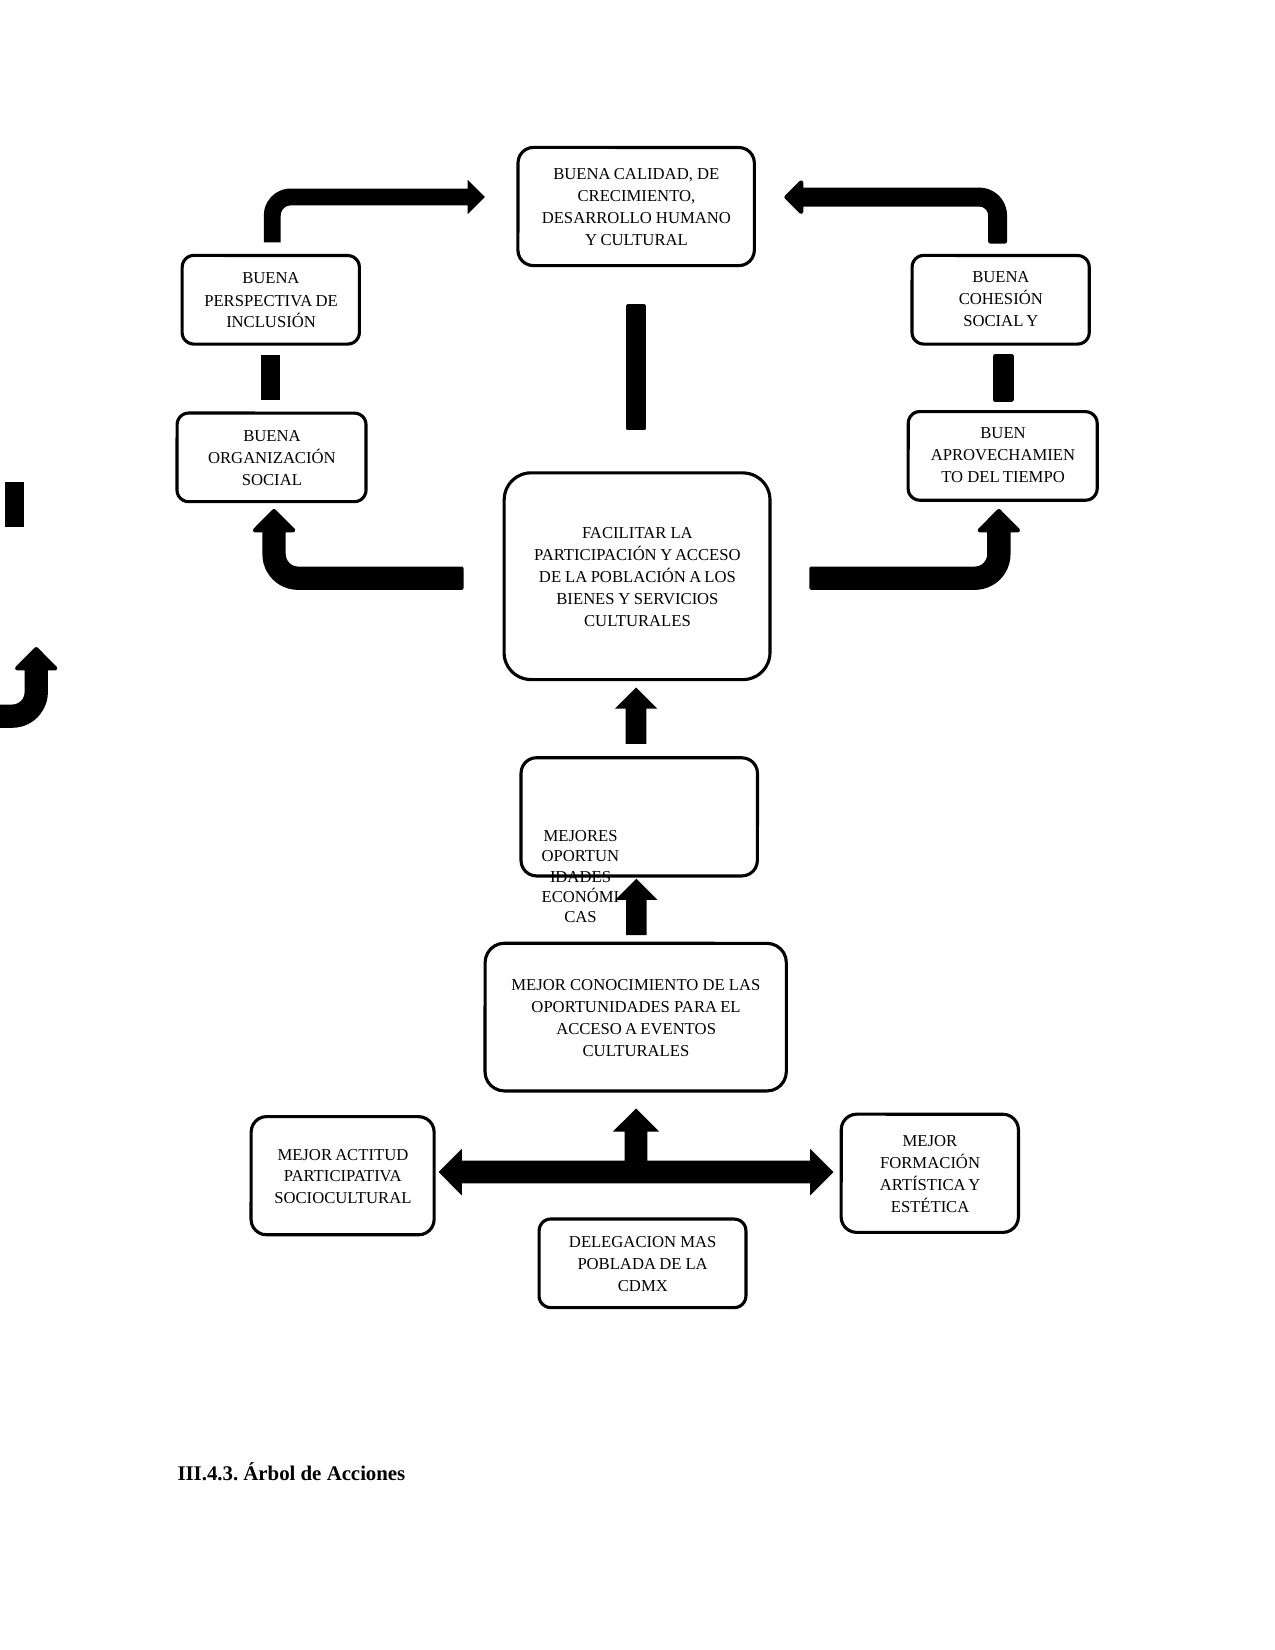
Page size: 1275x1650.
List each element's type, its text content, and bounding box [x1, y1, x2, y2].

text III.4.3. Árbol de Acciones [177, 1461, 1098, 1485]
